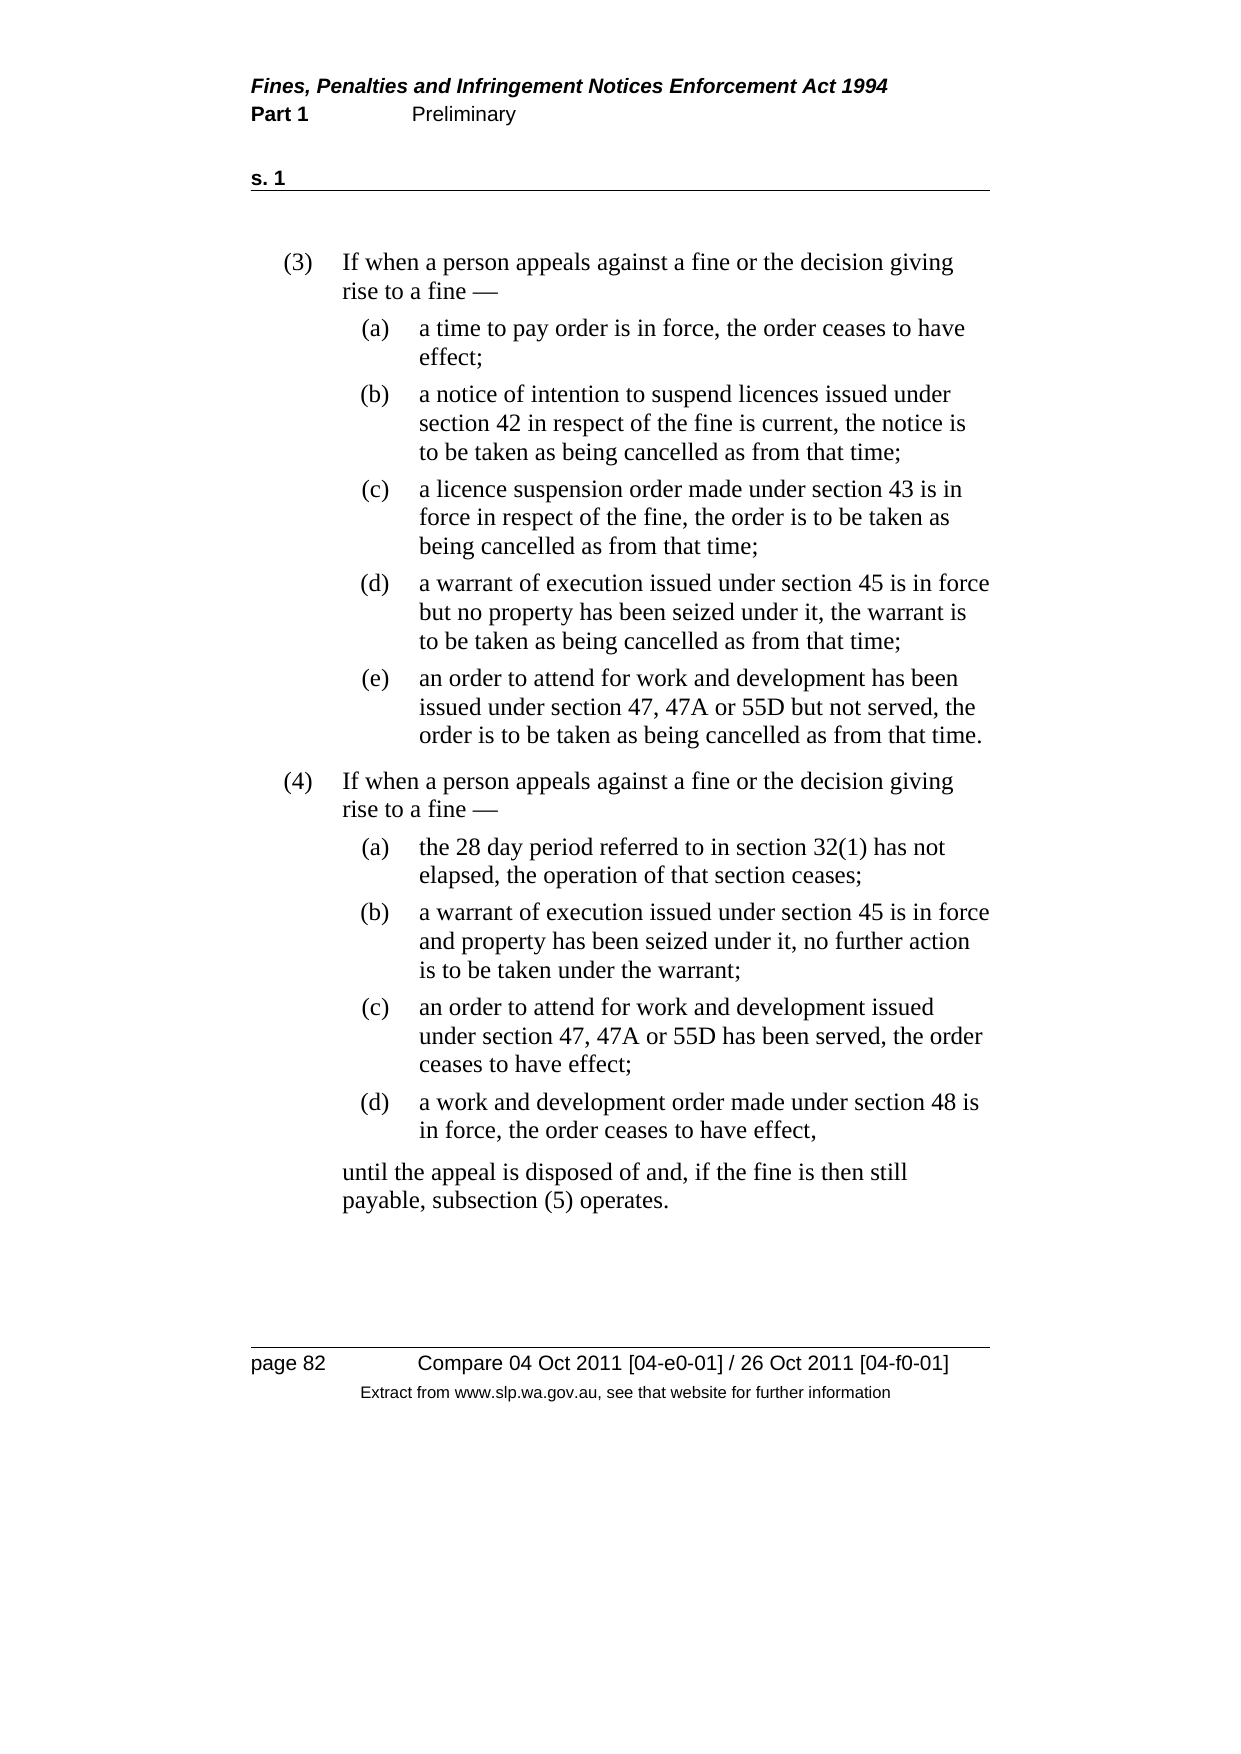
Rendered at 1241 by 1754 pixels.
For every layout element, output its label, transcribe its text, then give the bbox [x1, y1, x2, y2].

text (c) a licence suspension order made under section 43 is in force in respect of the fine, the order is to be taken as being cancelled as from that time; [251, 474, 990, 560]
text (4) If when a person appeals against a fine or the decision giving rise to a fine — [251, 766, 990, 823]
text (b) a notice of intention to suspend licences issued under section 42 in respect of the fine is current, the notice is to be taken as being cancelled as from that time; [251, 379, 990, 465]
text (d) a work and development order made under section 48 is in force, the order ceases to have effect, [251, 1087, 990, 1144]
text until the appeal is disposed of and, if the fine is then still payable, subsection (5) operates. [251, 1157, 990, 1214]
text (e) an order to attend for work and development has been issued under section 47, 47A or 55D but not served, the order is to be taken as being cancelled as from that time. [251, 663, 990, 749]
text (d) a warrant of execution issued under section 45 is in force but no property has been seized under it, the warrant is to be taken as being cancelled as from that time; [251, 568, 990, 654]
text (b) a warrant of execution issued under section 45 is in force and property has been seized under it, no further action is to be taken under the warrant; [251, 897, 990, 984]
text (a) the 28 day period referred to in section 32(1) has not elapsed, the operation of that section ceases; [251, 832, 990, 889]
text (a) a time to pay order is in force, the order ceases to have effect; [251, 313, 990, 371]
text (3) If when a person appeals against a fine or the decision giving rise to a fine — [251, 247, 990, 305]
text (c) an order to attend for work and development issued under section 47, 47A or 55D has been served, the order ceases to have effect; [251, 992, 990, 1078]
